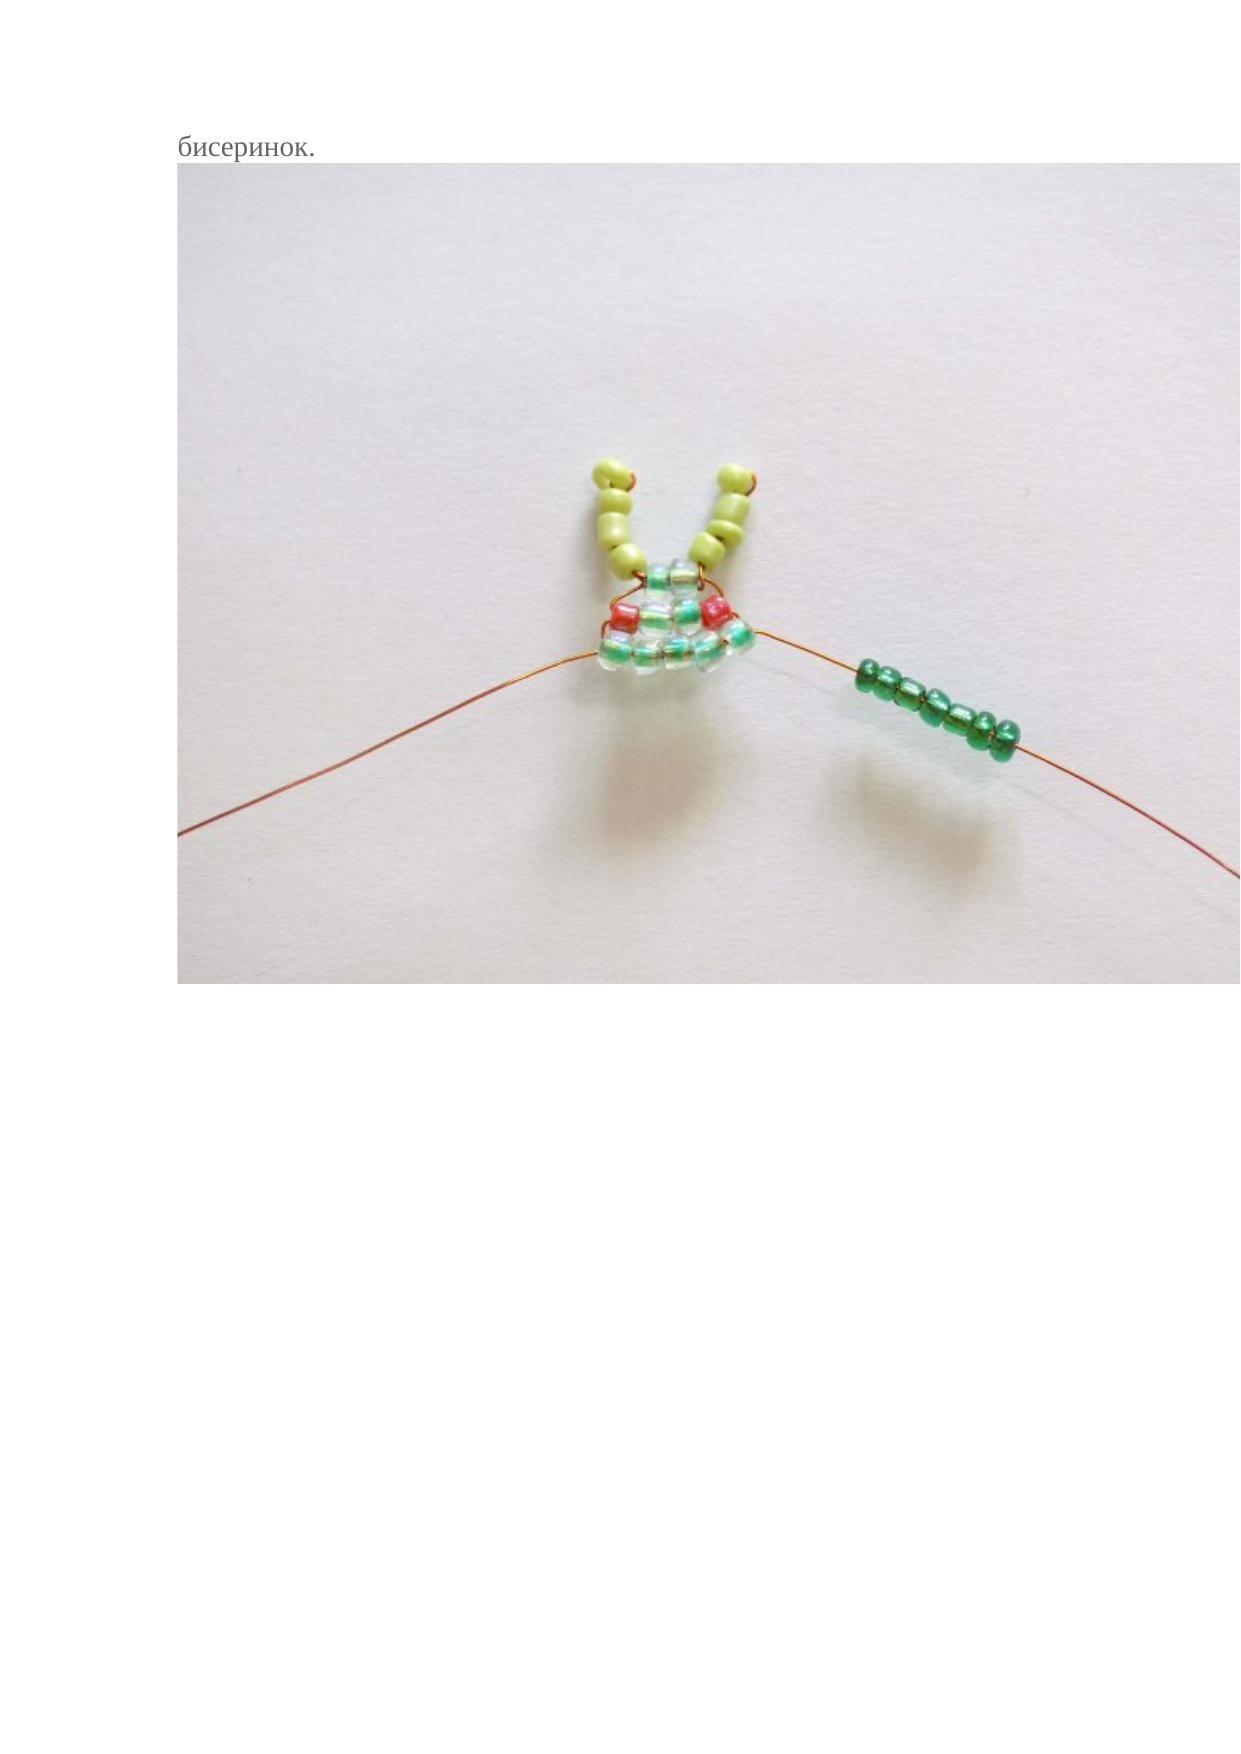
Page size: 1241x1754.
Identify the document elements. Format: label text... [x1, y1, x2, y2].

picture [177, 163, 1241, 984]
